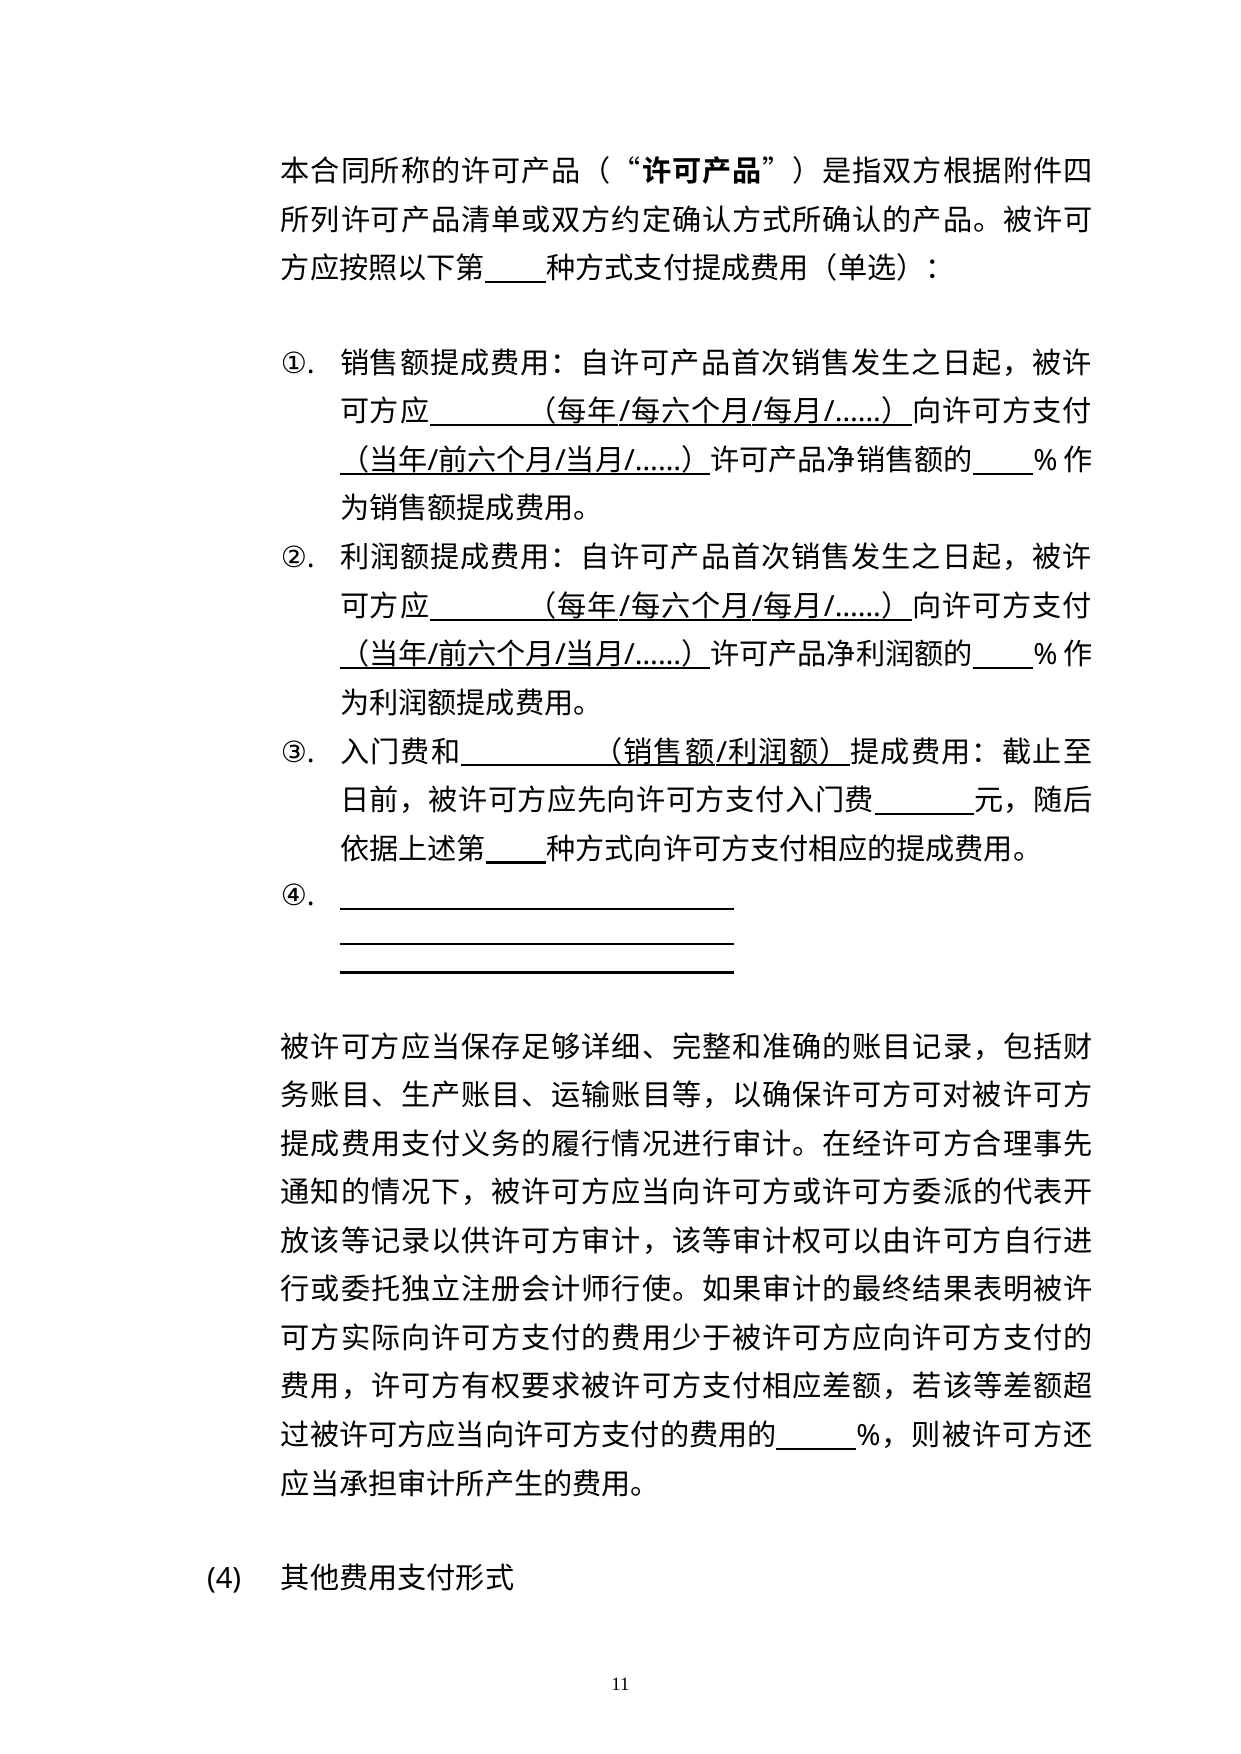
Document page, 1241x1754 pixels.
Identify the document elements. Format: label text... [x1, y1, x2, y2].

list 其他费用支付形式 [207, 1554, 1092, 1597]
list 利润额提成费用：自许可产品首次销售发生之日起，被许可方应 （每年/每六个月/每月/……）向许可方支付 （当年/前六个月/当月/……）许可产品净利润额的 %作为利润额提成费用。 [281, 534, 1092, 722]
text 被许可方应当保存足够详细、完整和准确的账目记录，包括财务账目、生产账目、运输账目等，以确保许可方可对被许可方提成费用支付义务的履行情况进行审计。在经许可方合理事先通知的情况下，被许可方应当向许可方或许可方委派的代表开放该等记录以供许可方审计，该等审计权可以由许可方自行进行或委托独立注册会计师行使。如果审计的最终结果表明被许可方实际向许可方支付的费用少于被许可方应向许可方支付的费用，许可方有权要求被许可方支付相应差额，若该等差额超过被许可方应当向许可方支付的费用的 %，则被许可方还应当承担审计所产生的费用。 [281, 1023, 1092, 1502]
list 销售额提成费用：自许可产品首次销售发生之日起，被许可方应 （每年/每六个月/每月/……）向许可方支付 （当年/前六个月/当月/……）许可产品净销售额的 %作为销售额提成费用。 [281, 339, 1092, 527]
text 本合同所称的许可产品（“许可产品”）是指双方根据附件四所列许可产品清单或双方约定确认方式所确认的产品。被许可方应按照以下第 种方式支付提成费用（单选）： [281, 148, 1092, 287]
list 入门费和 （销售额/利润额）提成费用：截止至 日前，被许可方应先向许可方支付入门费 元，随后依据上述第 种方式向许可方支付相应的提成费用。 [281, 728, 1092, 868]
